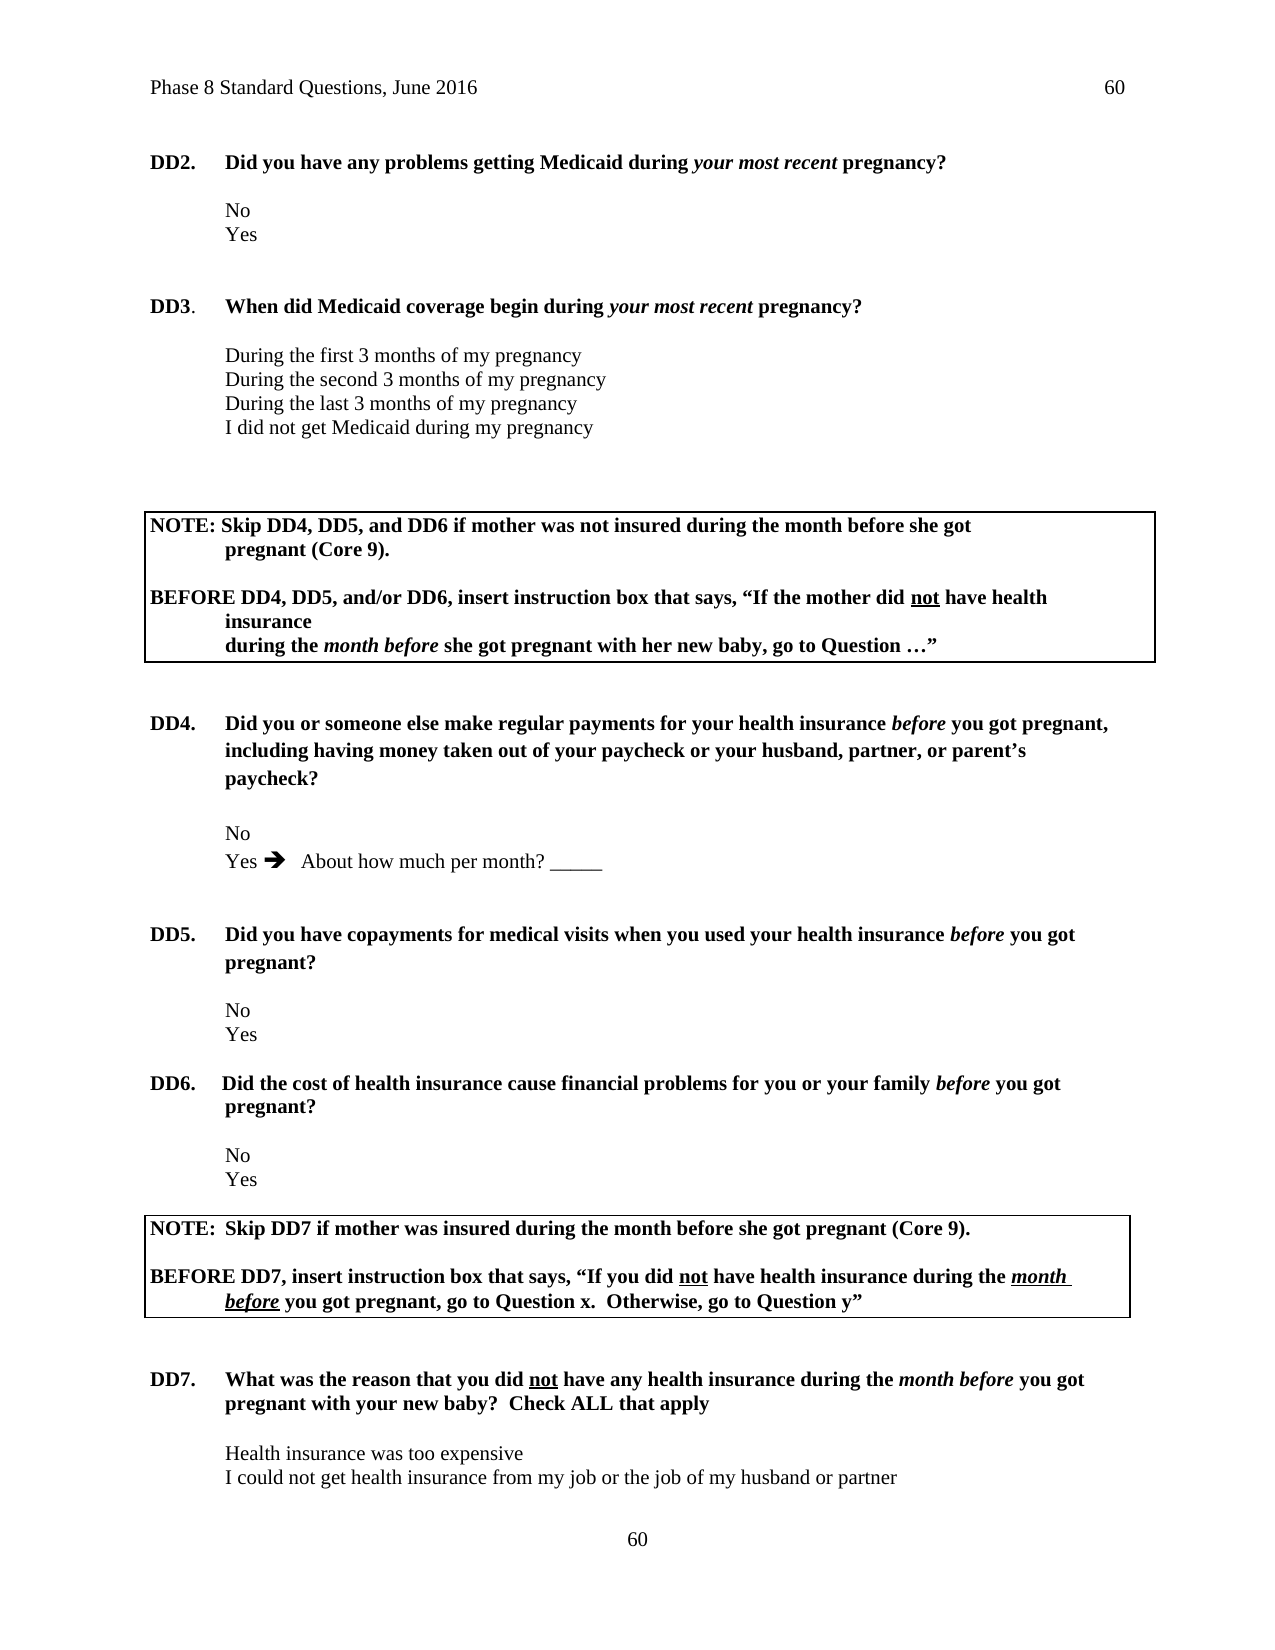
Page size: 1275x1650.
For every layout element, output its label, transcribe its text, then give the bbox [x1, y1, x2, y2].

text No [150, 1143, 1125, 1167]
text During the last 3 months of my pregnancy [225, 391, 1125, 415]
text DD3. When did Medicaid coverage begin during your most recent pregnancy? [150, 294, 1125, 318]
text During the second 3 months of my pregnancy [225, 367, 1125, 391]
text Yes [225, 222, 1125, 246]
text Yes [150, 1167, 1125, 1191]
text NOTE: Skip DD7 if mother was insured during the month before she got pregnant (Core 9). [146, 1216, 1129, 1240]
text Health insurance was too expensive [225, 1441, 1125, 1465]
text No [150, 998, 1125, 1022]
text I could not get health insurance from my job or the job of my husband or partner [225, 1465, 1125, 1489]
text No [225, 198, 1125, 222]
list Yes About how much per month? _____ [150, 849, 1125, 873]
text BEFORE DD4, DD5, and/or DD6, insert instruction box that says, “If the mother did not have health insurance [150, 585, 1125, 631]
text Yes [150, 1022, 1125, 1046]
list DD4. Did you or someone else make regular payments for your health insurance before you got pregnant, including having money taken out of your paycheck or your husband, partner, or parent’s paycheck? [150, 711, 1125, 790]
text I did not get Medicaid during my pregnancy [225, 415, 1125, 439]
text pregnant (Core 9). [150, 537, 1125, 561]
text DD2. Did you have any problems getting Medicaid during your most recent pregnancy? [150, 150, 1125, 174]
text DD6. Did the cost of health insurance cause financial problems for you or your family before you got [150, 1070, 1125, 1094]
text BEFORE DD7, insert instruction box that says, “If you did not have health insurance during the month before you got pregnant, go to Question x. Otherwise, go to Question y” [146, 1263, 1129, 1317]
list DD5. Did you have copayments for medical visits when you used your health insurance before you got pregnant? [150, 922, 1125, 974]
text pregnant? [150, 1094, 1125, 1118]
text DD7. What was the reason that you did not have any health insurance during the month before you got pregnant with your new baby? Check ALL that apply [150, 1366, 1125, 1414]
text during the month before she got pregnant with her new baby, go to Question …” [146, 631, 1154, 661]
text During the first 3 months of my pregnancy [225, 342, 1125, 367]
list No [150, 821, 1125, 845]
text NOTE: Skip DD4, DD5, and DD6 if mother was not insured during the month before she got [146, 513, 1154, 537]
